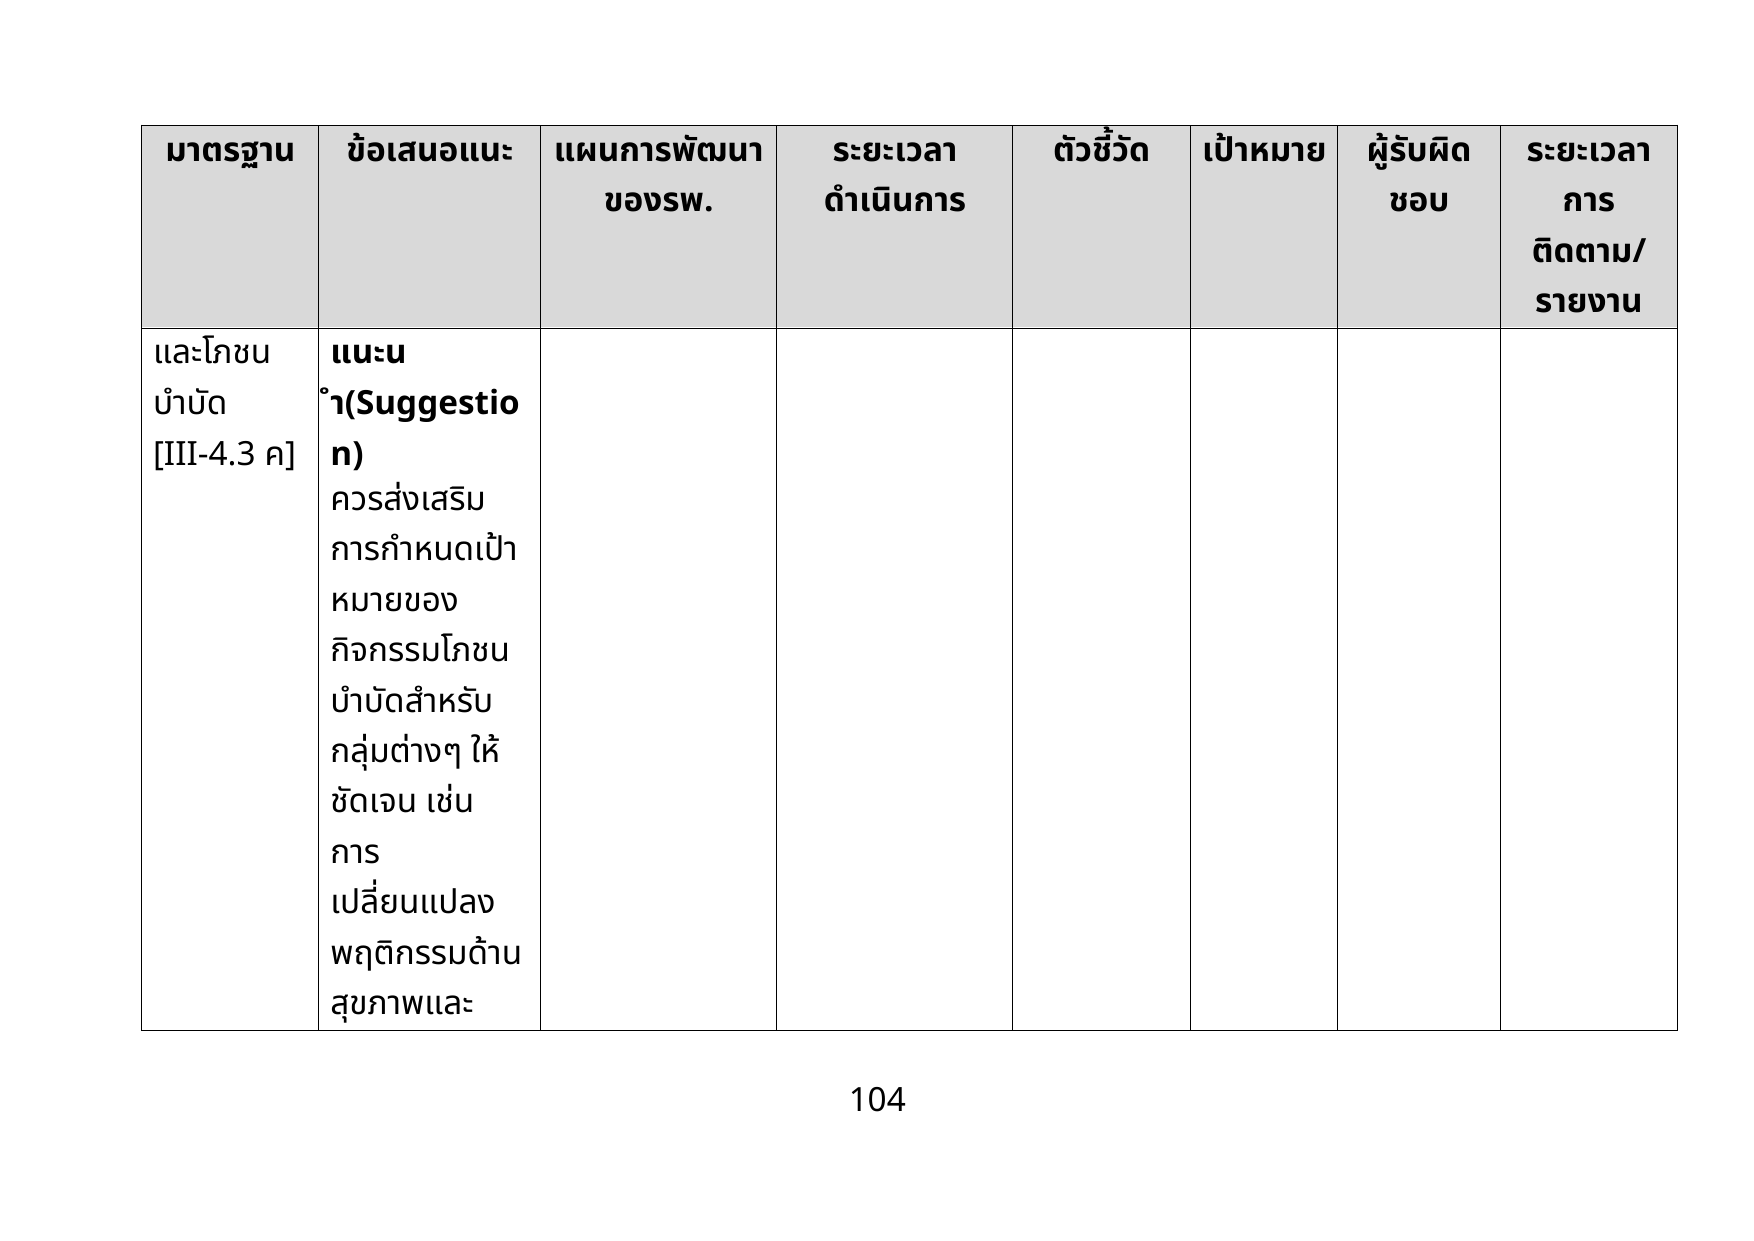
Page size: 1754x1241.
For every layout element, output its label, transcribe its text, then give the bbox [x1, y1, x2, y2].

table_header เป้าหมาย [1191, 126, 1337, 327]
table_cell [541, 329, 776, 1029]
table_header ระยะเวลาการติดตาม/รายงาน [1501, 126, 1677, 327]
table_cell [1013, 329, 1190, 1029]
table_header ข้อเสนอแนะ [319, 126, 540, 327]
table_cell [777, 329, 1012, 1029]
table_header ตัวชี้วัด [1013, 126, 1190, 327]
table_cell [319, 329, 540, 1029]
table_header มาตรฐาน [142, 126, 318, 327]
table_cell [1501, 329, 1677, 1029]
table_header ผู้รับผิดชอบ [1338, 126, 1500, 327]
table_cell 73. อาหารและโภชนบำบัด [III-4.3 ค] [142, 329, 318, 1029]
table_header ระยะเวลาดำเนินการ [777, 126, 1012, 327]
table_cell [1191, 329, 1337, 1029]
table_header แผนการพัฒนาของรพ. [541, 126, 776, 327]
table_cell [1338, 329, 1500, 1029]
